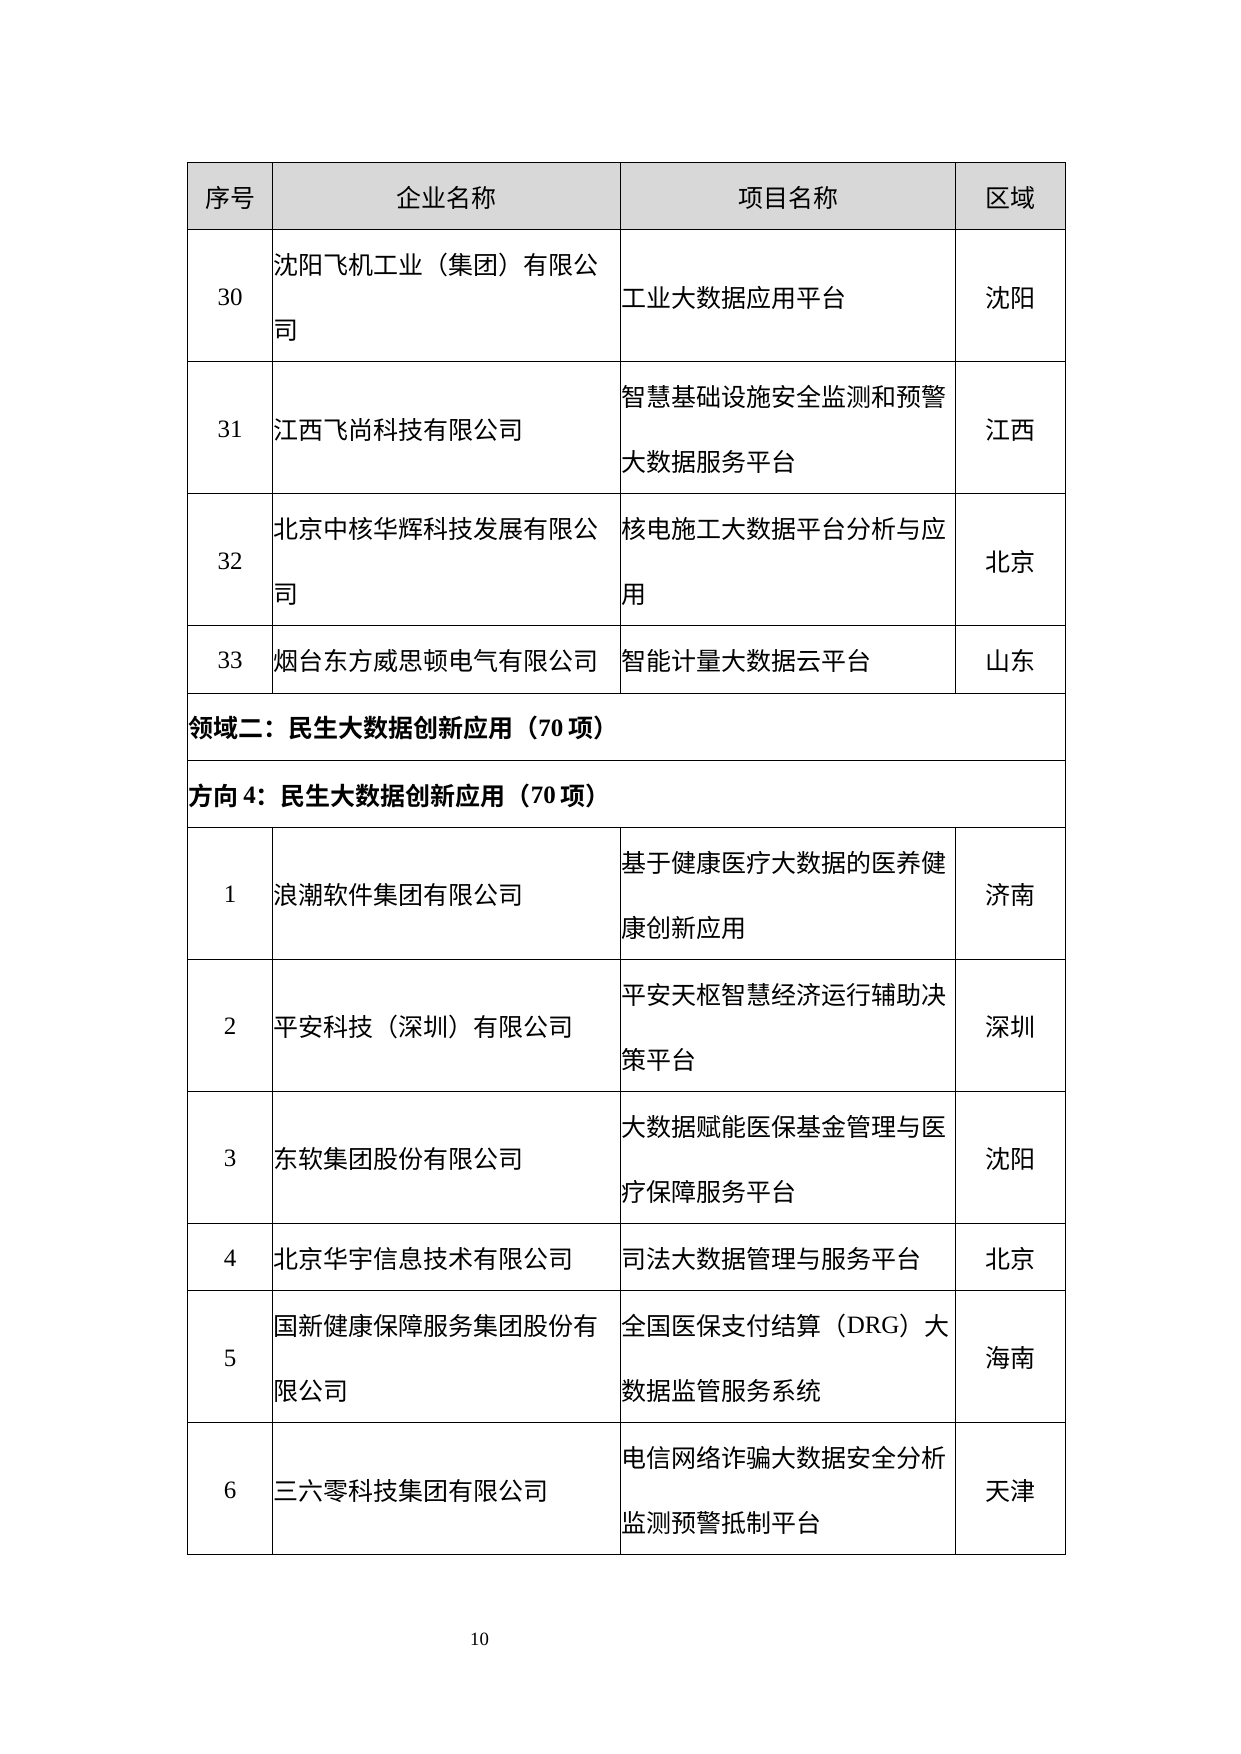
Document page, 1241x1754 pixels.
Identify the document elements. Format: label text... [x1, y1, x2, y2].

table_cell 沈阳 [956, 1092, 1065, 1223]
table_cell 北京 [956, 494, 1065, 625]
table_header 区域 [956, 163, 1065, 229]
table_cell 江西飞尚科技有限公司 [273, 362, 620, 493]
table_cell 北京中核华辉科技发展有限公司 [273, 494, 620, 625]
table_cell 33 [188, 626, 272, 692]
table_header 序号 [188, 163, 272, 229]
table_cell 2 [188, 960, 272, 1091]
table_cell 海南 [956, 1291, 1065, 1422]
table_header 企业名称 [273, 163, 620, 229]
table_cell 3 [188, 1092, 272, 1223]
table_cell 江西 [956, 362, 1065, 493]
table_cell 北京华宇信息技术有限公司 [273, 1224, 620, 1290]
table_cell 32 [188, 494, 272, 625]
table_cell 平安科技（深圳）有限公司 [273, 960, 620, 1091]
table_cell 三六零科技集团有限公司 [273, 1423, 620, 1554]
table_cell 沈阳 [956, 230, 1065, 361]
table_cell 济南 [956, 828, 1065, 959]
table_cell 1 [188, 828, 272, 959]
table_cell 大数据赋能医保基金管理与医疗保障服务平台 [621, 1092, 955, 1223]
table_cell 方向4：民生大数据创新应用（70项） [188, 761, 1065, 827]
table_cell 30 [188, 230, 272, 361]
table_cell 沈阳飞机工业（集团）有限公司 [273, 230, 620, 361]
table_cell 浪潮软件集团有限公司 [273, 828, 620, 959]
table_cell 4 [188, 1224, 272, 1290]
table_cell 智慧基础设施安全监测和预警大数据服务平台 [621, 362, 955, 493]
table_cell 31 [188, 362, 272, 493]
table_cell 全国医保支付结算（DRG）大数据监管服务系统 [621, 1291, 955, 1422]
table_cell 电信网络诈骗大数据安全分析监测预警抵制平台 [621, 1423, 955, 1554]
table_cell 深圳 [956, 960, 1065, 1091]
table_cell 领域二：民生大数据创新应用（70项） [188, 694, 1065, 759]
table_cell 平安天枢智慧经济运行辅助决策平台 [621, 960, 955, 1091]
table_cell 北京 [956, 1224, 1065, 1290]
table_cell 东软集团股份有限公司 [273, 1092, 620, 1223]
table_cell 基于健康医疗大数据的医养健康创新应用 [621, 828, 955, 959]
table_cell 国新健康保障服务集团股份有限公司 [273, 1291, 620, 1422]
table_cell 司法大数据管理与服务平台 [621, 1224, 955, 1290]
table_cell 6 [188, 1423, 272, 1554]
table_cell 山东 [956, 626, 1065, 692]
table_header 项目名称 [621, 163, 955, 229]
table_cell 5 [188, 1291, 272, 1422]
table_cell 智能计量大数据云平台 [621, 626, 955, 692]
table_cell 核电施工大数据平台分析与应用 [621, 494, 955, 625]
table_cell 烟台东方威思顿电气有限公司 [273, 626, 620, 692]
table_cell 工业大数据应用平台 [621, 230, 955, 361]
table_cell 天津 [956, 1423, 1065, 1554]
